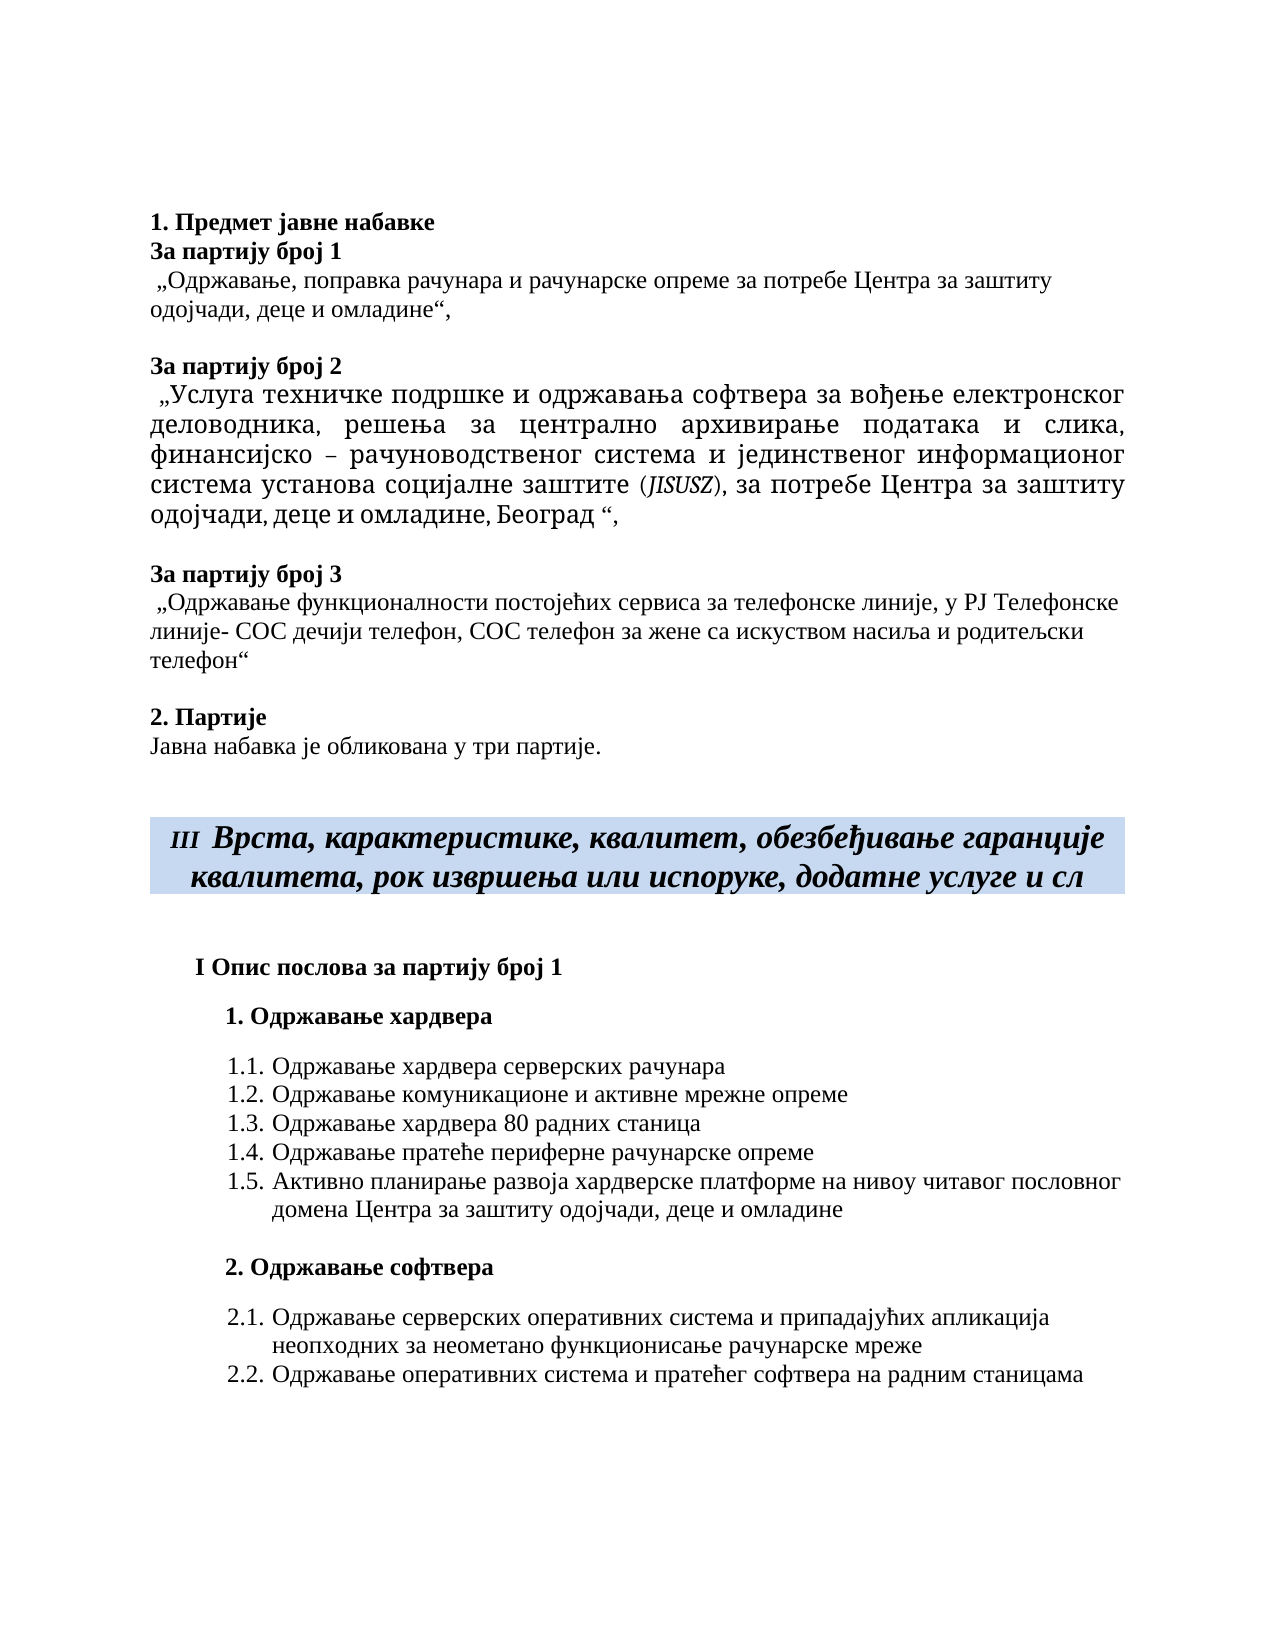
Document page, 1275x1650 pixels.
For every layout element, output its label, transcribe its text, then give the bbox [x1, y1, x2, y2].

text „Одржавање функционалности постојећих сервиса за телефонске линије, у РЈ Телефонске линије- СОС дечији телефон, СОС телефон за жене са искуством насиља и родитељски телефон“ [150, 587, 1125, 674]
list Одржавање хардвера 80 радних станица [227, 1108, 1125, 1137]
text 1. Предмет јавне набавке [150, 207, 1125, 236]
list Одржавање серверских оперативних система и припадајућих апликација неопходних за неометано функционисање рачунарске мреже [227, 1302, 1125, 1359]
text „Oдржавање, поправка рачунара и рачунарске опреме за потребе Центра за заштиту одојчади, деце и омладине“, [150, 265, 1125, 322]
text 1. Одржавање хардвера [187, 1001, 1125, 1030]
list Одржавање хардвера серверских рачунара [227, 1051, 1125, 1079]
text Јавна набавка је обликована у три партије. [150, 731, 1125, 760]
text За партију број 1 [150, 236, 1125, 265]
list Одржавање оперативних система и пратећег софтвера на радним станицама [227, 1359, 1125, 1388]
list Одржавање пратеће периферне рачунарске опреме [227, 1137, 1125, 1166]
text За партију број 2 [150, 351, 1125, 380]
text I Опис послова за партију број 1 [195, 952, 1125, 980]
text За партију број 3 [150, 559, 1125, 587]
text „Услуга техничке подршке и одржавања софтвера за вођење електронског деловодника, решења за централно архивирање података и слика, финансијско – рачуноводственог система и јединственог информационог система установа социјалне заштите (JISUSZ), за потребе Центра за заштиту одојчади, деце и омладине, Београд “, [150, 380, 1125, 530]
text 2. Партије [150, 702, 1125, 731]
list Активно планирање развоја хардверске платформе на нивоу читавог пословног домена Центра за заштиту одојчади, деце и омладине [227, 1166, 1125, 1223]
list Одржавање комуникационе и активне мрежне опреме [227, 1079, 1125, 1108]
text 2. Одржавање софтвера [225, 1252, 1125, 1281]
text III Врста, карактеристике, квалитет, обезбеђивање гаранције квалитета, рок извршења или испоруке, додатне услуге и сл [150, 817, 1125, 894]
